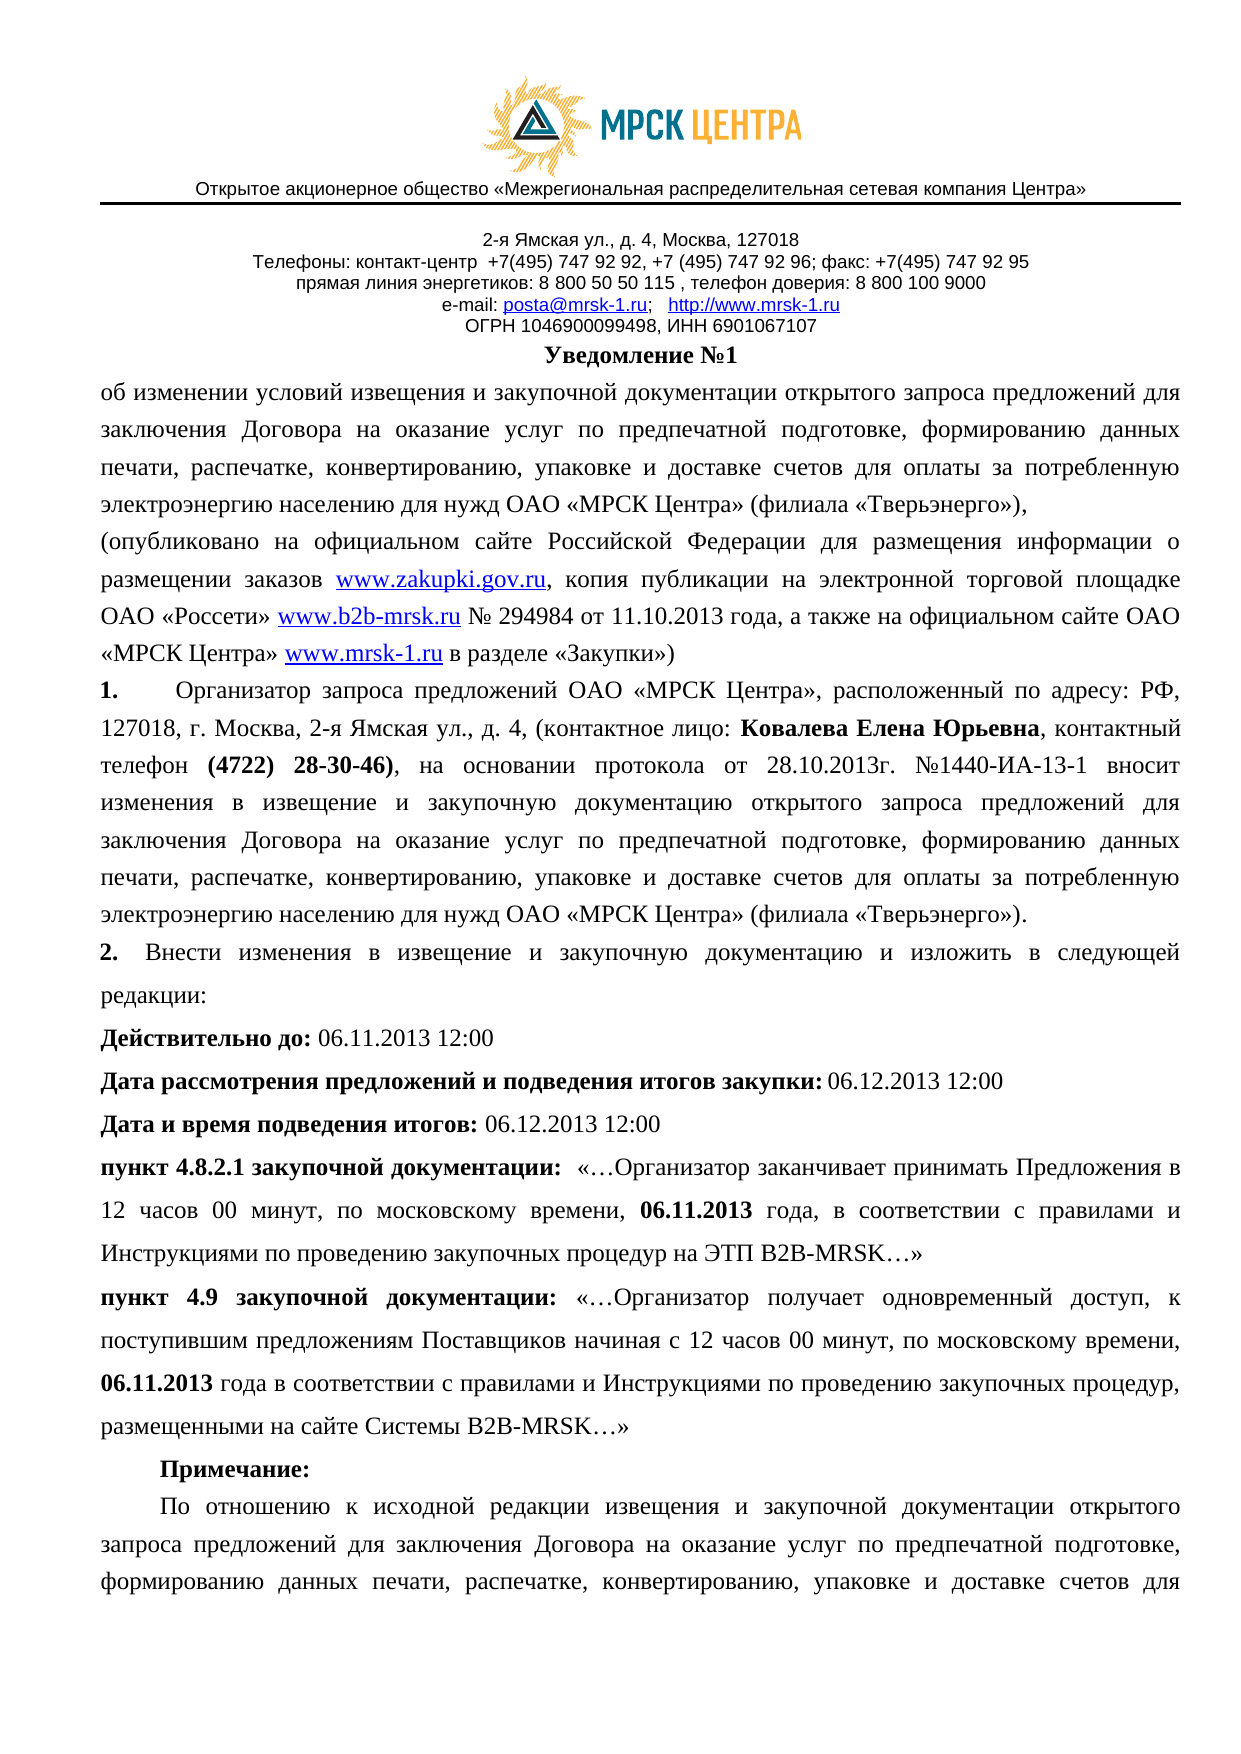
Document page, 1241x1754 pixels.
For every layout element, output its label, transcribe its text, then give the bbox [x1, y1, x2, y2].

text ОГРН 1046900099498, ИНН 6901067107 [100, 315, 1181, 337]
list Организатор запроса предложений ОАО «МРСК Центра», расположенный по адресу: РФ, 127018, г. Москва, 2-я Ямская ул., д. 4, (контактное лицо: Ковалева Елена Юрьевна, контактный телефон (4722) 28-30-46), на основании протокола от 28.10.2013г. №1440-ИА-13-1 вносит изменения в извещение и закупочную документацию открытого запроса предложений для заключения Договора на оказание услуг по предпечатной подготовке, формированию данных печати, распечатке, конвертированию, упаковке и доставке счетов для оплаты за потребленную электроэнергию населению для нужд ОАО «МРСК Центра» (филиала «Тверьэнерго»). [99, 676, 1181, 928]
list Действительно до: 06.11.2013 12:00 [100, 1023, 1181, 1052]
text Уведомление №1 [100, 340, 1181, 369]
list Дата и время подведения итогов: 06.12.2013 12:00 [100, 1109, 1181, 1138]
list пункт 4.9 закупочной документации: «…Организатор получает одновременный доступ, к поступившим предложениям Поставщиков начиная с 12 часов 00 минут, по московскому времени, 06.11.2013 года в соответствии с правилами и Инструкциями по проведению закупочных процедур, размещенными на сайте Системы B2B-MRSK…» [100, 1282, 1181, 1440]
list Дата рассмотрения предложений и подведения итогов закупки: 06.12.2013 12:00 [100, 1066, 1181, 1095]
list Внести изменения в извещение и закупочную документацию и изложить в следующей редакции: [99, 937, 1181, 1008]
text Открытое акционерное общество «Межрегиональная распределительная сетевая компания Центра» [100, 178, 1181, 202]
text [100, 1491, 1181, 1595]
text (опубликовано на официальном сайте Российской Федерации для размещения информации о размещении заказов www.zakupki.gov.ru, копия публикации на электронной торговой площадке ОАО «Россети» www.b2b-mrsk.ru № 294984 от 11.10.2013 года, а также на официальном сайте ОАО «МРСК Центра» www.mrsk-1.ru в разделе «Закупки») [100, 526, 1181, 667]
text об изменении условий извещения и закупочной документации открытого запроса предложений для заключения Договора на оказание услуг по предпечатной подготовке, формированию данных печати, распечатке, конвертированию, упаковке и доставке счетов для оплаты за потребленную электроэнергию населению для нужд ОАО «МРСК Центра» (филиала «Тверьэнерго»), [100, 377, 1181, 518]
list Примечание: [100, 1454, 1181, 1483]
text e-mail: posta@mrsk-1.ru; http://www.mrsk-1.ru [100, 294, 1181, 315]
text 2-я Ямская ул., д. 4, Москва, 127018 [100, 229, 1181, 251]
list пункт 4.8.2.1 закупочной документации: «…Организатор заканчивает принимать Предложения в 12 часов 00 минут, по московскому времени, 06.11.2013 года, в соответствии с правилами и Инструкциями по проведению закупочных процедур на ЭТП B2B-MRSK…» [100, 1152, 1181, 1267]
text прямая линия энергетиков: 8 800 50 50 115 , телефон доверия: 8 800 100 9000 [100, 272, 1181, 294]
text Телефоны: контакт-центр +7(495) 747 92 92, +7 (495) 747 92 96; факс: +7(495) 747 92 95 [100, 251, 1181, 272]
